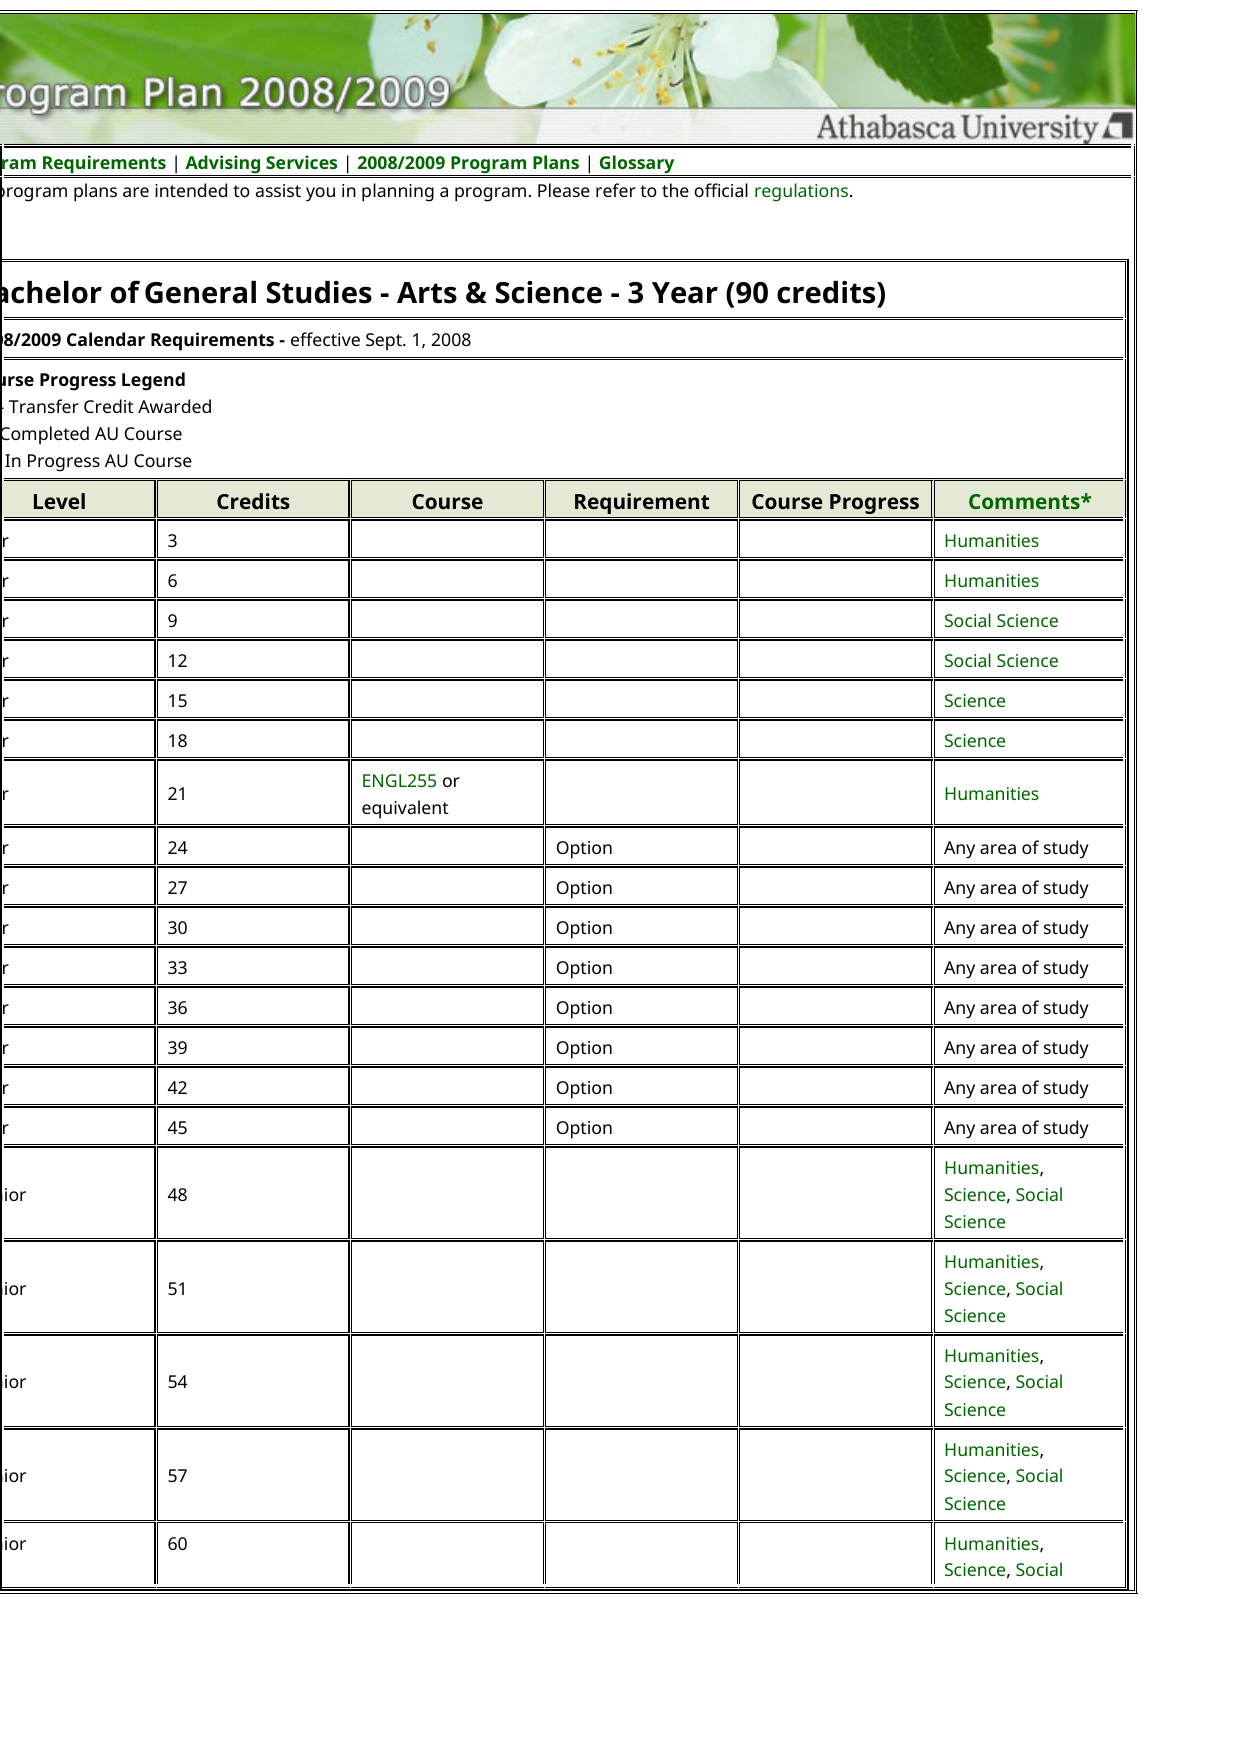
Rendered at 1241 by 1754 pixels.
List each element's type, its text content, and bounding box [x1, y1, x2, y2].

picture [0, 14, 1136, 144]
table_cell Program Requirements | Advising Services | 2008/2009 Program Plans | Glossary [0, 144, 1136, 174]
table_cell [2, 175, 1134, 1590]
